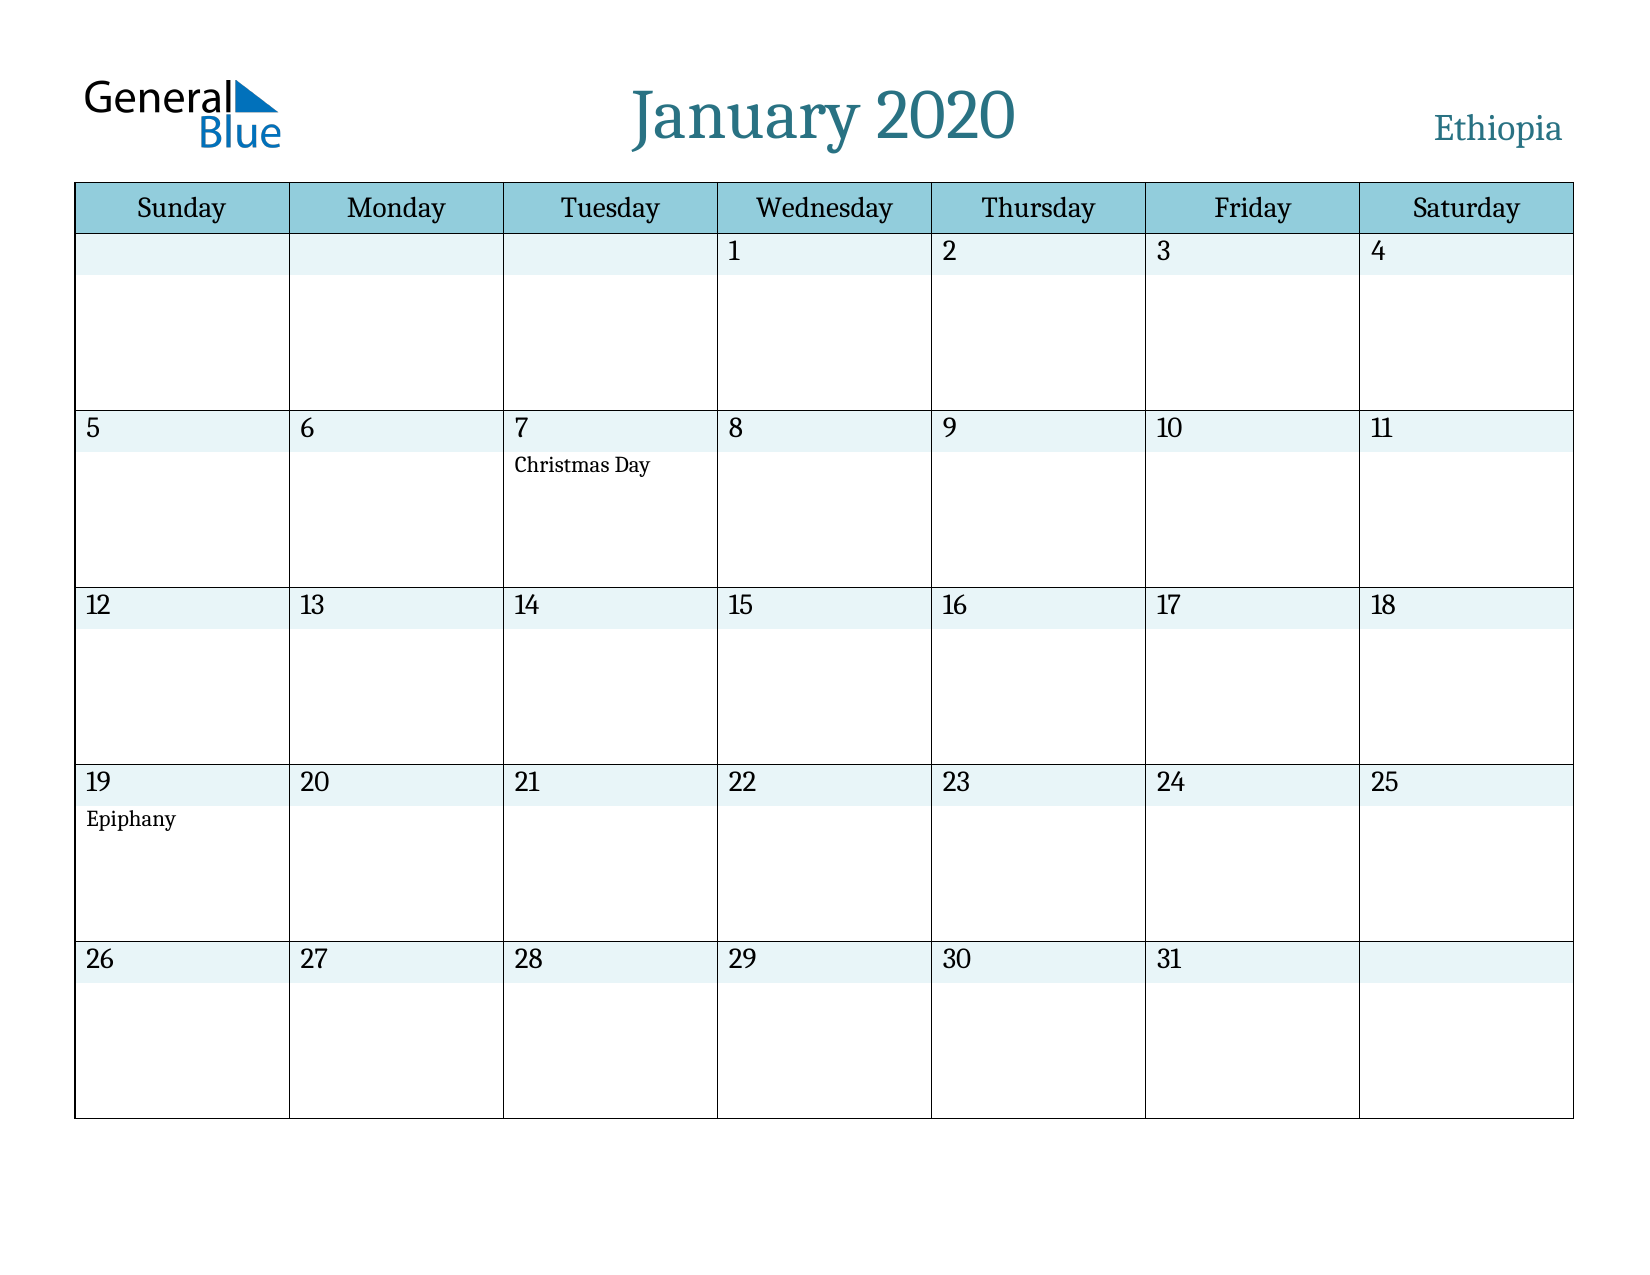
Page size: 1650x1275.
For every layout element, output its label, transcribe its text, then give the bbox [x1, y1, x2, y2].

table_cell Tuesday [504, 183, 717, 233]
table_cell [290, 452, 503, 587]
table_cell Sunday [76, 183, 289, 233]
table_cell Epiphany [76, 806, 289, 941]
table_cell 24 [1146, 765, 1359, 806]
table_cell [504, 234, 717, 275]
table_cell [1146, 275, 1359, 410]
table_cell 16 [932, 588, 1145, 629]
table_cell 10 [1146, 411, 1359, 452]
table_header Ethiopia [1146, 75, 1574, 182]
table_cell 3 [1146, 234, 1359, 275]
table_cell 1 [718, 234, 931, 275]
table_cell Christmas Day [504, 452, 717, 587]
table_cell 2 [932, 234, 1145, 275]
table_cell [504, 983, 717, 1118]
table_cell 8 [718, 411, 931, 452]
table_cell 12 [76, 588, 289, 629]
table_cell [718, 452, 931, 587]
table_cell [1360, 629, 1573, 764]
table_cell [76, 629, 289, 764]
table_cell [718, 983, 931, 1118]
table_header [75, 75, 503, 182]
table_cell 15 [718, 588, 931, 629]
table_cell 19 [76, 765, 289, 806]
table_cell [290, 234, 503, 275]
table_cell 14 [504, 588, 717, 629]
table_cell [1146, 452, 1359, 587]
table_cell 28 [504, 942, 717, 983]
table_cell [290, 983, 503, 1118]
table_cell 20 [290, 765, 503, 806]
table_cell 9 [932, 411, 1145, 452]
table_cell Wednesday [718, 183, 931, 233]
table_cell [76, 234, 289, 275]
table_cell [932, 275, 1145, 410]
table_cell [1146, 983, 1359, 1118]
table_cell [76, 275, 289, 410]
table_cell [290, 275, 503, 410]
picture [85, 80, 281, 148]
table_cell Thursday [932, 183, 1145, 233]
table_cell [1146, 806, 1359, 941]
table_cell 21 [504, 765, 717, 806]
table_cell 4 [1360, 234, 1573, 275]
table_cell 25 [1360, 765, 1573, 806]
table_cell Saturday [1360, 183, 1573, 233]
table_cell [718, 629, 931, 764]
table_cell 29 [718, 942, 931, 983]
table_cell [718, 275, 931, 410]
table_cell 6 [290, 411, 503, 452]
table_cell [76, 983, 289, 1118]
table_cell 17 [1146, 588, 1359, 629]
table_cell [290, 806, 503, 941]
table_cell [932, 806, 1145, 941]
table_cell 31 [1146, 942, 1359, 983]
table_cell [932, 629, 1145, 764]
table_cell [504, 629, 717, 764]
table_cell [718, 806, 931, 941]
table_cell 13 [290, 588, 503, 629]
table_cell [1360, 452, 1573, 587]
table_cell 5 [76, 411, 289, 452]
table_cell [1360, 942, 1573, 983]
table_cell 18 [1360, 588, 1573, 629]
table_header January 2020 [503, 75, 1146, 182]
table_cell 26 [76, 942, 289, 983]
table_cell 7 [504, 411, 717, 452]
table_cell 22 [718, 765, 931, 806]
table_cell [504, 806, 717, 941]
table_cell 23 [932, 765, 1145, 806]
table_cell [1360, 983, 1573, 1118]
table_cell Monday [290, 183, 503, 233]
table_cell 27 [290, 942, 503, 983]
table_cell [504, 275, 717, 410]
table_cell [1360, 806, 1573, 941]
table_cell [932, 983, 1145, 1118]
table_cell 11 [1360, 411, 1573, 452]
table_cell [932, 452, 1145, 587]
table_cell [1360, 275, 1573, 410]
table_cell [290, 629, 503, 764]
table_cell Friday [1146, 183, 1359, 233]
table_cell 30 [932, 942, 1145, 983]
table_cell [76, 452, 289, 587]
table_cell [1146, 629, 1359, 764]
